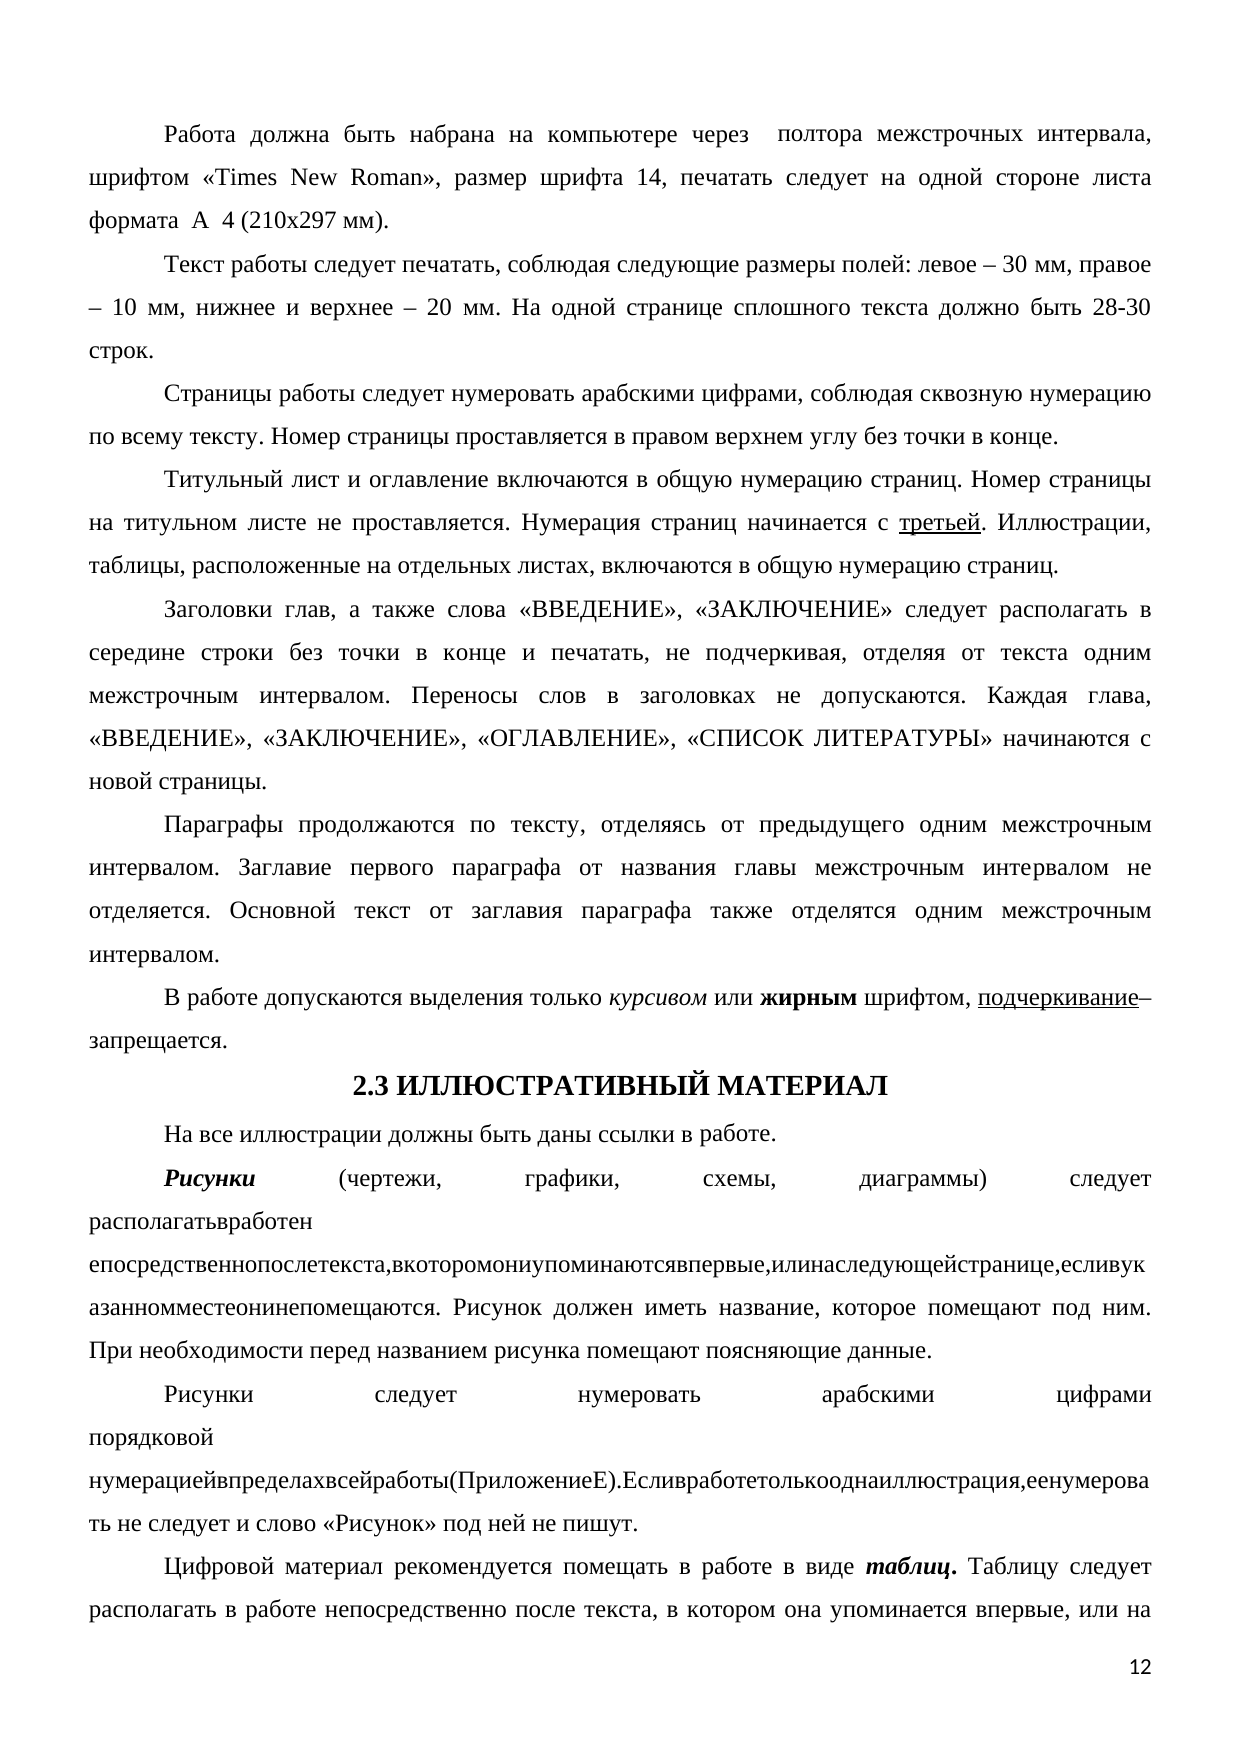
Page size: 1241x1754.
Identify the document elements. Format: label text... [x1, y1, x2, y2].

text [89, 1551, 1152, 1623]
text Рисунки (чертежи, графики, схемы, диаграммы) следует располагатьвработенепосредственнопослетекста,вкоторомониупоминаютсявпервые,илинаследующейстранице,есливуказанномместеонинепомещаются. Рисунок должен иметь название, которое помещают под ним. При необходимости перед названием рисунка помещают поясняющие данные. [89, 1163, 1152, 1364]
text Титульный лист и оглавление включаются в общую нумерацию страниц. Номер страницы на титульном листе не проставляется. Нумерация страниц начинается с третьей. Иллюстрации, таблицы, расположенные на отдельных листах, включаются в общую нумерацию страниц. [89, 464, 1152, 579]
text Работа должна быть набрана на компьютере через полтора межстрочных интервала, шрифтом «Times New Roman», размер шрифта 14, печатать следует на одной стороне листа формата А 4 (210х297 мм). [89, 118, 1152, 234]
text Рисунки следует нумеровать арабскими цифрами порядковойнумерациейвпределахвсейработы(ПриложениеE).Есливработетолькооднаиллюстрация,еенумеровать не следует и слово «Рисунок» под ней не пишут. [89, 1379, 1152, 1537]
text Заголовки глав, а также слова «ВВЕДЕНИЕ», «ЗАКЛЮЧЕНИЕ» следует располагать в середине строки без точки в конце и печатать, не подчеркивая, отделяя от текста одним межстрочным интервалом. Переносы слов в заголовках не допускаются. Каждая глава, «ВВЕДЕНИЕ», «ЗАКЛЮЧЕНИЕ», «ОГЛАВЛЕНИЕ», «СПИСОК ЛИТЕРАТУРЫ» начинаются с новой страницы. [89, 594, 1152, 795]
text На все иллюстрации должны быть даны ссылки в работе. [89, 1118, 1152, 1148]
text 2.3 ИЛЛЮСТРАТИВНЫЙ МАТЕРИАЛ [89, 1068, 1152, 1102]
text Текст работы следует печатать, соблюдая следующие размеры полей: левое – 30 мм, правое – 10 мм, нижнее и верхнее – . На одной странице сплошного текста должно быть 28-30 строк. [89, 249, 1152, 364]
text Страницы работы следует нумеровать арабскими цифрами, соблюдая сквозную нумерацию по всему тексту. Номер страницы проставляется в правом верхнем углу без точки в конце. [89, 378, 1152, 450]
text Параграфы продолжаются по тексту, отделяясь от предыдущего одним межстрочным интервалом. Заглавие первого параграфа от названия главы межстрочным интервалом не отделяется. Основной текст от заглавия параграфа также отделятся одним межстрочным интервалом. [89, 809, 1152, 967]
text В работе допускаются выделения только курсивом или жирным шрифтом, подчеркивание– запрещается. [89, 982, 1152, 1054]
